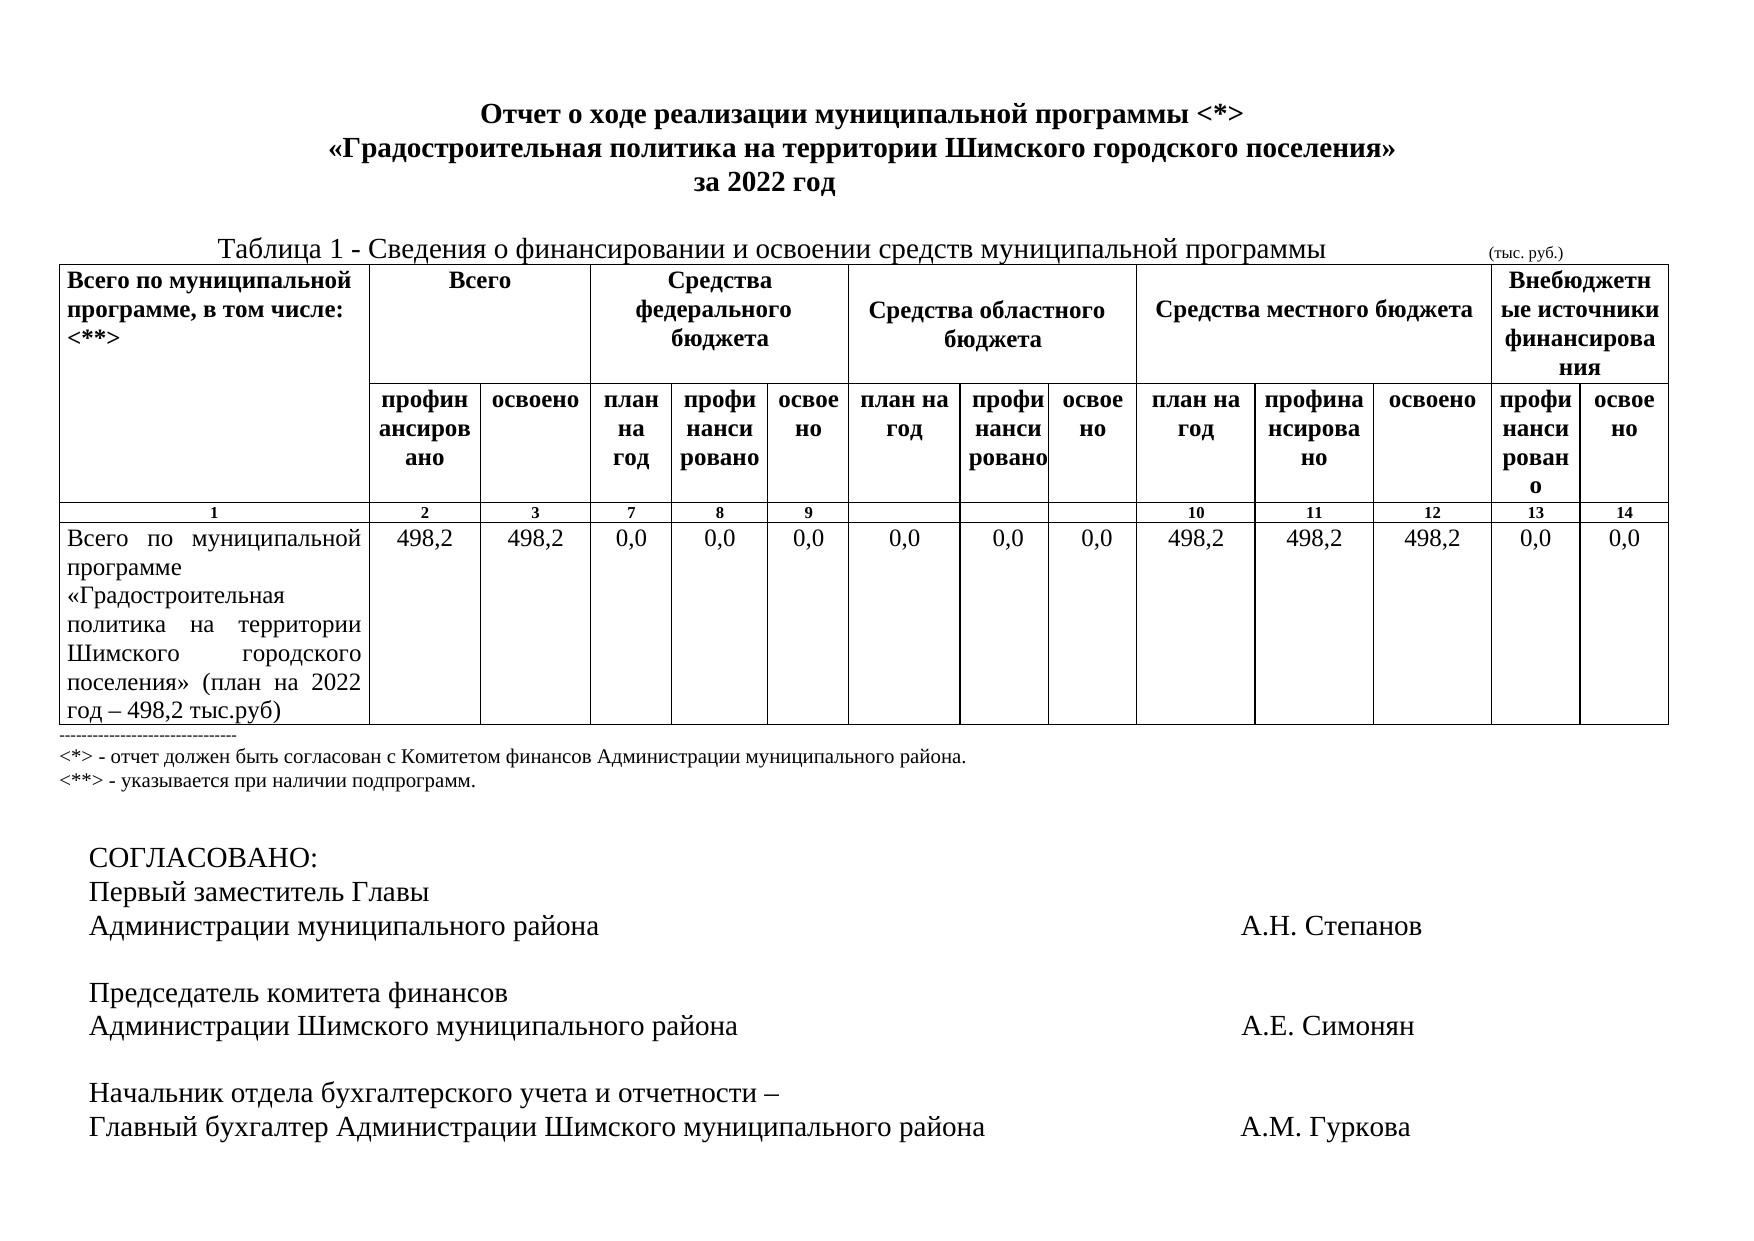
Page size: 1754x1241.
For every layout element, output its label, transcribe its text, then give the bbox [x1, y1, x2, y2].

text Главный бухгалтер Администрации Шимского муниципального района А.М. Гуркова [59, 1109, 1665, 1142]
table_cell 0,0 [591, 523, 671, 724]
table_cell профинансировано [1256, 384, 1373, 502]
table_cell 10 [1137, 503, 1254, 522]
table_cell 12 [1374, 503, 1491, 522]
table_cell 1 [60, 503, 369, 522]
table_cell профинансировано [1492, 384, 1579, 502]
table_cell [961, 503, 1048, 522]
table_header Всего [370, 265, 590, 383]
text Администрации Шимского муниципального района А.Е. Симонян [59, 1008, 1665, 1042]
table_cell 498,2 [1374, 523, 1491, 724]
table_cell 8 [672, 503, 767, 522]
text Таблица 1 - Сведения о финансировании и освоении средств муниципальной программы (тыс. руб.) [59, 231, 1665, 264]
table_header Средства федерального бюджета [591, 265, 848, 383]
table_cell 0,0 [768, 523, 848, 724]
text Администрации муниципального района А.Н. Степанов [59, 908, 1665, 941]
table_cell 0,0 [672, 523, 767, 724]
text Отчет о ходе реализации муниципальной программы <*> [59, 97, 1665, 130]
table_header Средства областного бюджета [849, 265, 1136, 383]
text <**> - указывается при наличии подпрограмм. [59, 768, 1665, 792]
table_cell профинансировано [370, 384, 480, 502]
table_cell 0,0 [849, 523, 959, 724]
table_header Всего по муниципальной программе, в том числе: <**> [60, 265, 369, 502]
table_cell 9 [768, 503, 848, 522]
text -------------------------------- [59, 725, 1665, 744]
table_cell 3 [481, 503, 590, 522]
table_cell освоено [768, 384, 848, 502]
table_cell [849, 503, 959, 522]
table_cell 14 [1581, 503, 1668, 522]
table_cell 498,2 [1137, 523, 1254, 724]
table_cell 7 [591, 503, 671, 522]
text «Градостроительная политика на территории Шимского городского поселения» [59, 130, 1665, 164]
table_cell 498,2 [370, 523, 480, 724]
table_cell 498,2 [481, 523, 590, 724]
table_cell план на год [1137, 384, 1254, 502]
text Председатель комитета финансов [59, 975, 1665, 1008]
table_cell Всего по муниципальной программе «Градостроительная политика на территории Шимского городского поселения» (план на 2022 год – 498,2 тыс.руб) [60, 523, 369, 724]
table_cell профинансировано [672, 384, 767, 502]
table_cell освоено [1049, 384, 1136, 502]
text Начальник отдела бухгалтерского учета и отчетности – [59, 1075, 1665, 1109]
table_cell освоено [1581, 384, 1668, 502]
table_cell профинансировано [961, 384, 1048, 502]
table_cell 0,0 [1492, 523, 1579, 724]
text Первый заместитель Главы [59, 874, 1665, 908]
table_cell 0,0 [961, 523, 1048, 724]
table_cell 0,0 [1581, 523, 1668, 724]
text <*> - отчет должен быть согласован с Комитетом финансов Администрации муниципального района. [59, 744, 1665, 768]
table_cell [1049, 503, 1136, 522]
table_cell 0,0 [1049, 523, 1136, 724]
table_header Внебюджетные источники финансирования [1492, 265, 1668, 383]
table_cell 11 [1256, 503, 1373, 522]
table_cell 498,2 [1256, 523, 1373, 724]
table_cell освоено [481, 384, 590, 502]
table_cell освоено [1374, 384, 1491, 502]
text СОГЛАСОВАНО: [59, 841, 1665, 874]
table_cell план на год [849, 384, 959, 502]
table_header Средства местного бюджета [1137, 265, 1491, 383]
text за 2022 год [59, 164, 1665, 197]
table_cell план на год [591, 384, 671, 502]
table_cell 13 [1492, 503, 1579, 522]
table_cell 2 [370, 503, 480, 522]
